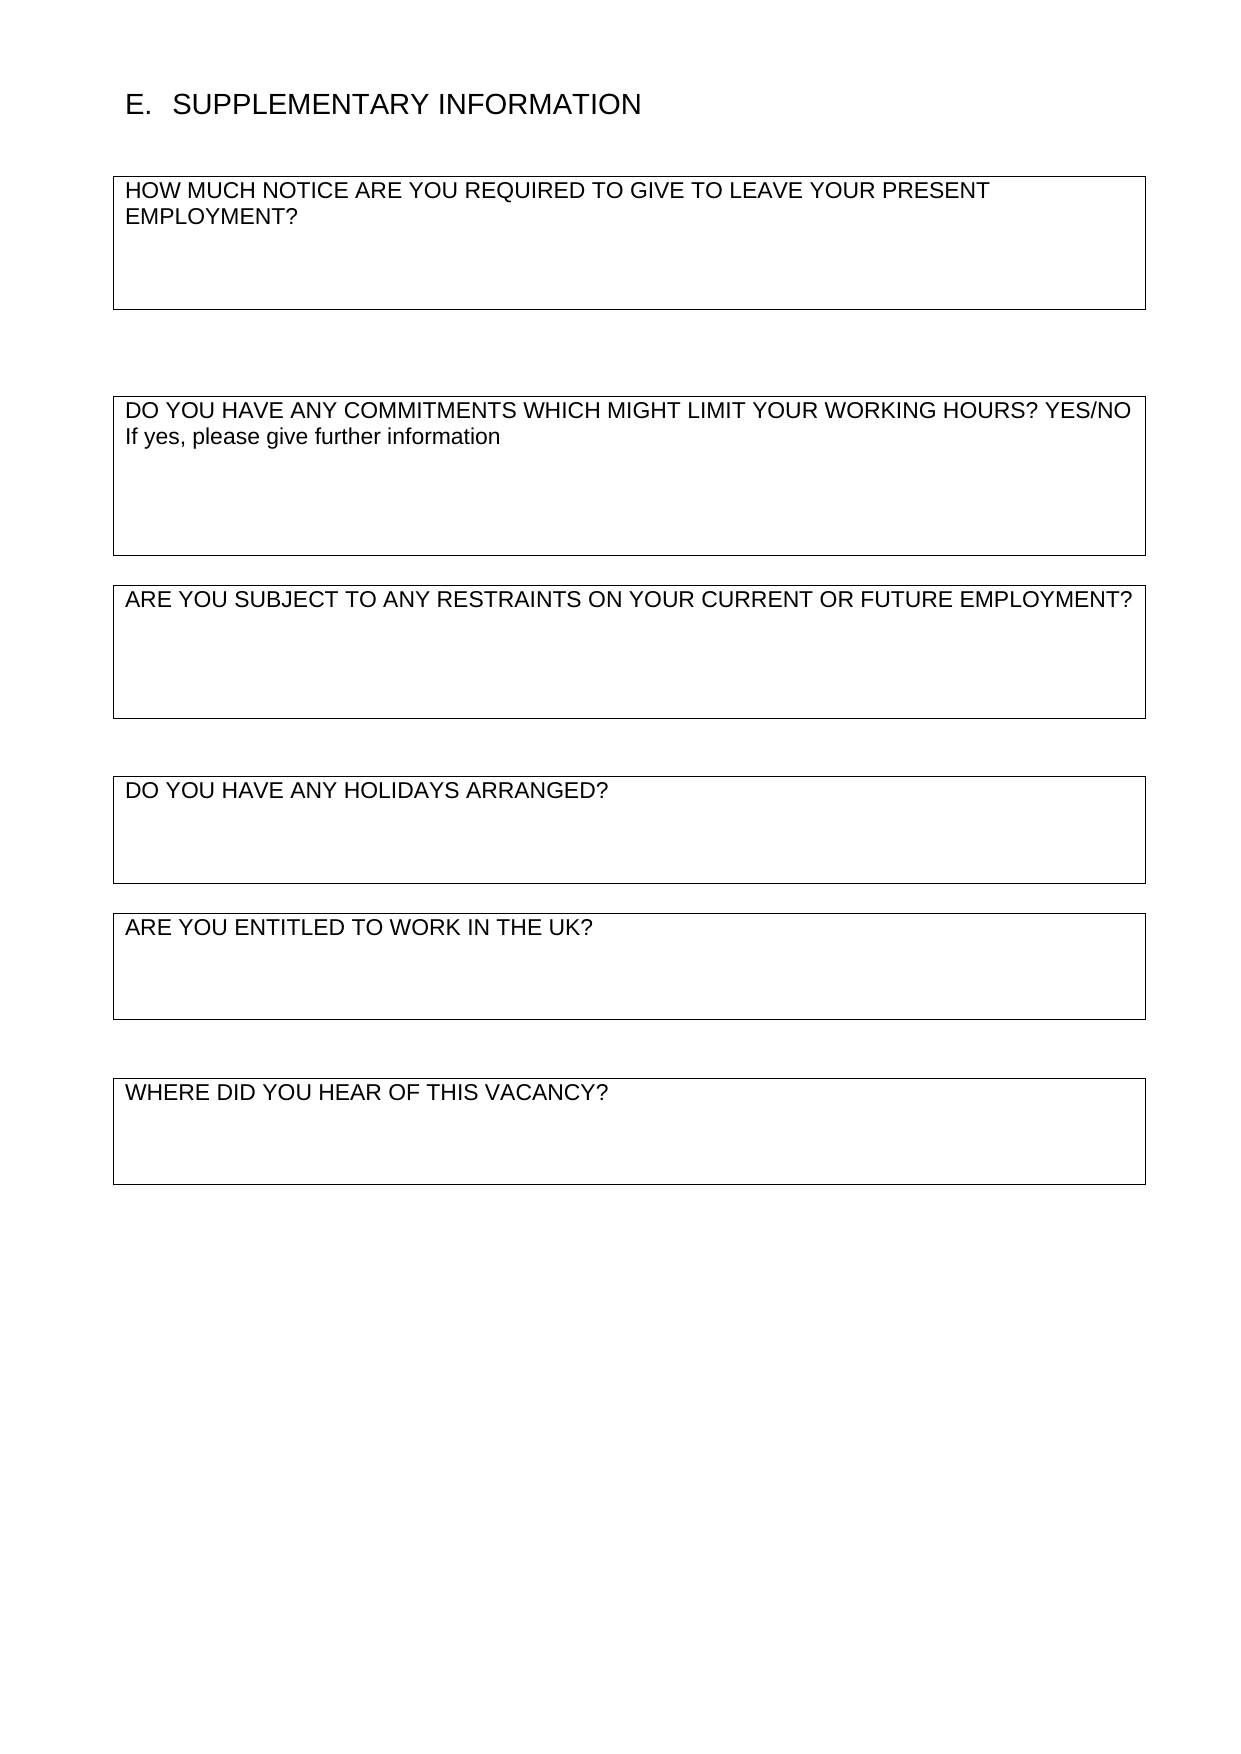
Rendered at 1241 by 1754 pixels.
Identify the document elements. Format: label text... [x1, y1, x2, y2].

table_header WHERE DID YOU HEAR OF THIS VACANCY? [114, 1079, 1145, 1184]
table_header ARE YOU SUBJECT TO ANY RESTRAINTS ON YOUR CURRENT OR FUTURE EMPLOYMENT? [114, 586, 1145, 718]
table_header DO YOU HAVE ANY HOLIDAYS ARRANGED? [114, 777, 1145, 883]
subtitle SUPPLEMENTARY INFORMATION [125, 87, 1134, 121]
table_header ARE YOU ENTITLED TO WORK IN THE UK? [114, 914, 1145, 1019]
table_header DO YOU HAVE ANY COMMITMENTS WHICH MIGHT LIMIT YOUR WORKING HOURS? YES/NO If yes, please give further information [114, 397, 1145, 555]
table_header HOW MUCH NOTICE ARE YOU REQUIRED TO GIVE TO LEAVE YOUR PRESENT EMPLOYMENT? [114, 177, 1145, 308]
